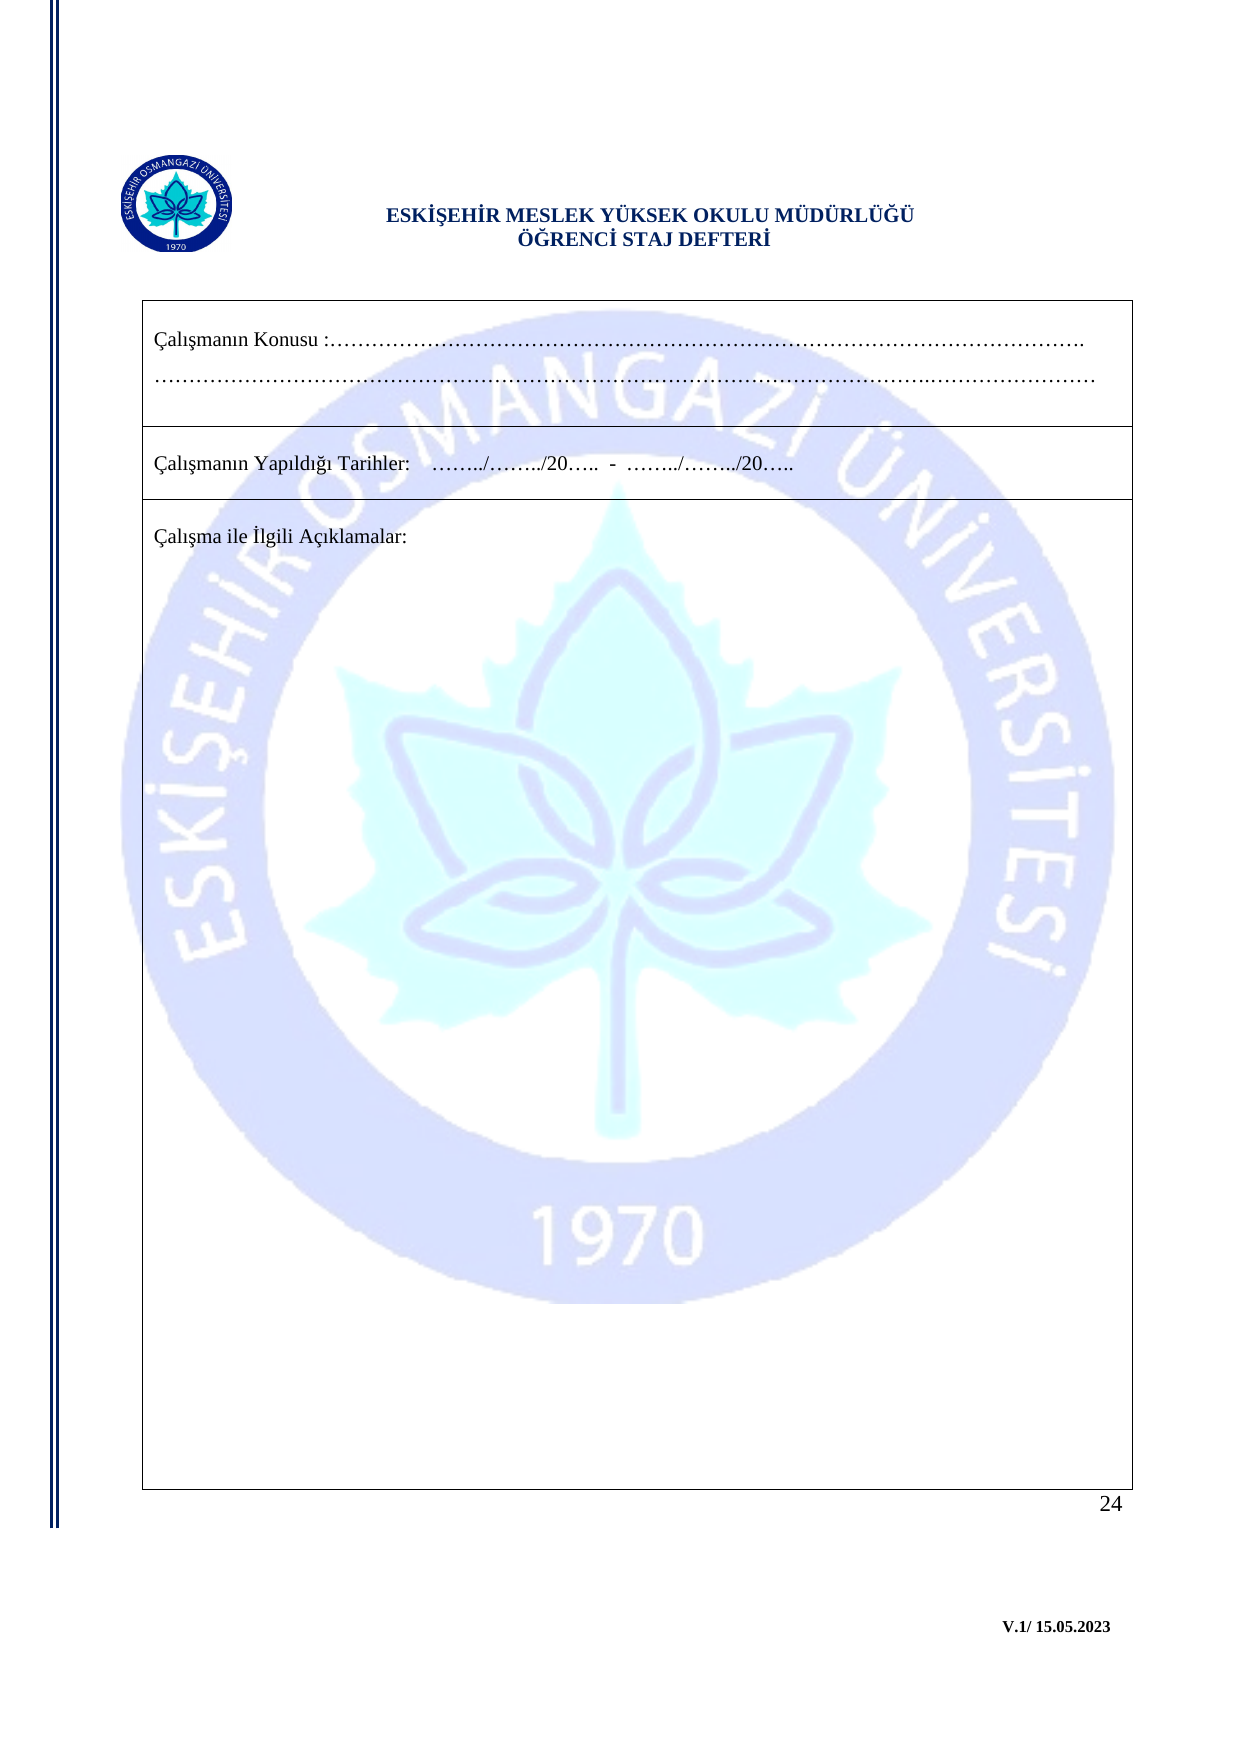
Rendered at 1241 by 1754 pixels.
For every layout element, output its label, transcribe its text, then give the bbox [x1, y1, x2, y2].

table_header Çalışmanın Konusu :………………………………………………………………………………………………. ………………………………………………………………………………………………….…………………… [143, 301, 1132, 426]
table_cell Çalışmanın Yapıldığı Tarihler: ……../……../20….. - ……../……../20….. [143, 427, 1132, 499]
table_cell Çalışma ile İlgili Açıklamalar: [143, 500, 1132, 1489]
picture [121, 155, 232, 252]
text ESKİŞEHİR MESLEK YÜKSEK OKULU MÜDÜRLÜĞÜ [353, 203, 947, 227]
text ÖĞRENCİ STAJ DEFTERİ [429, 227, 859, 251]
